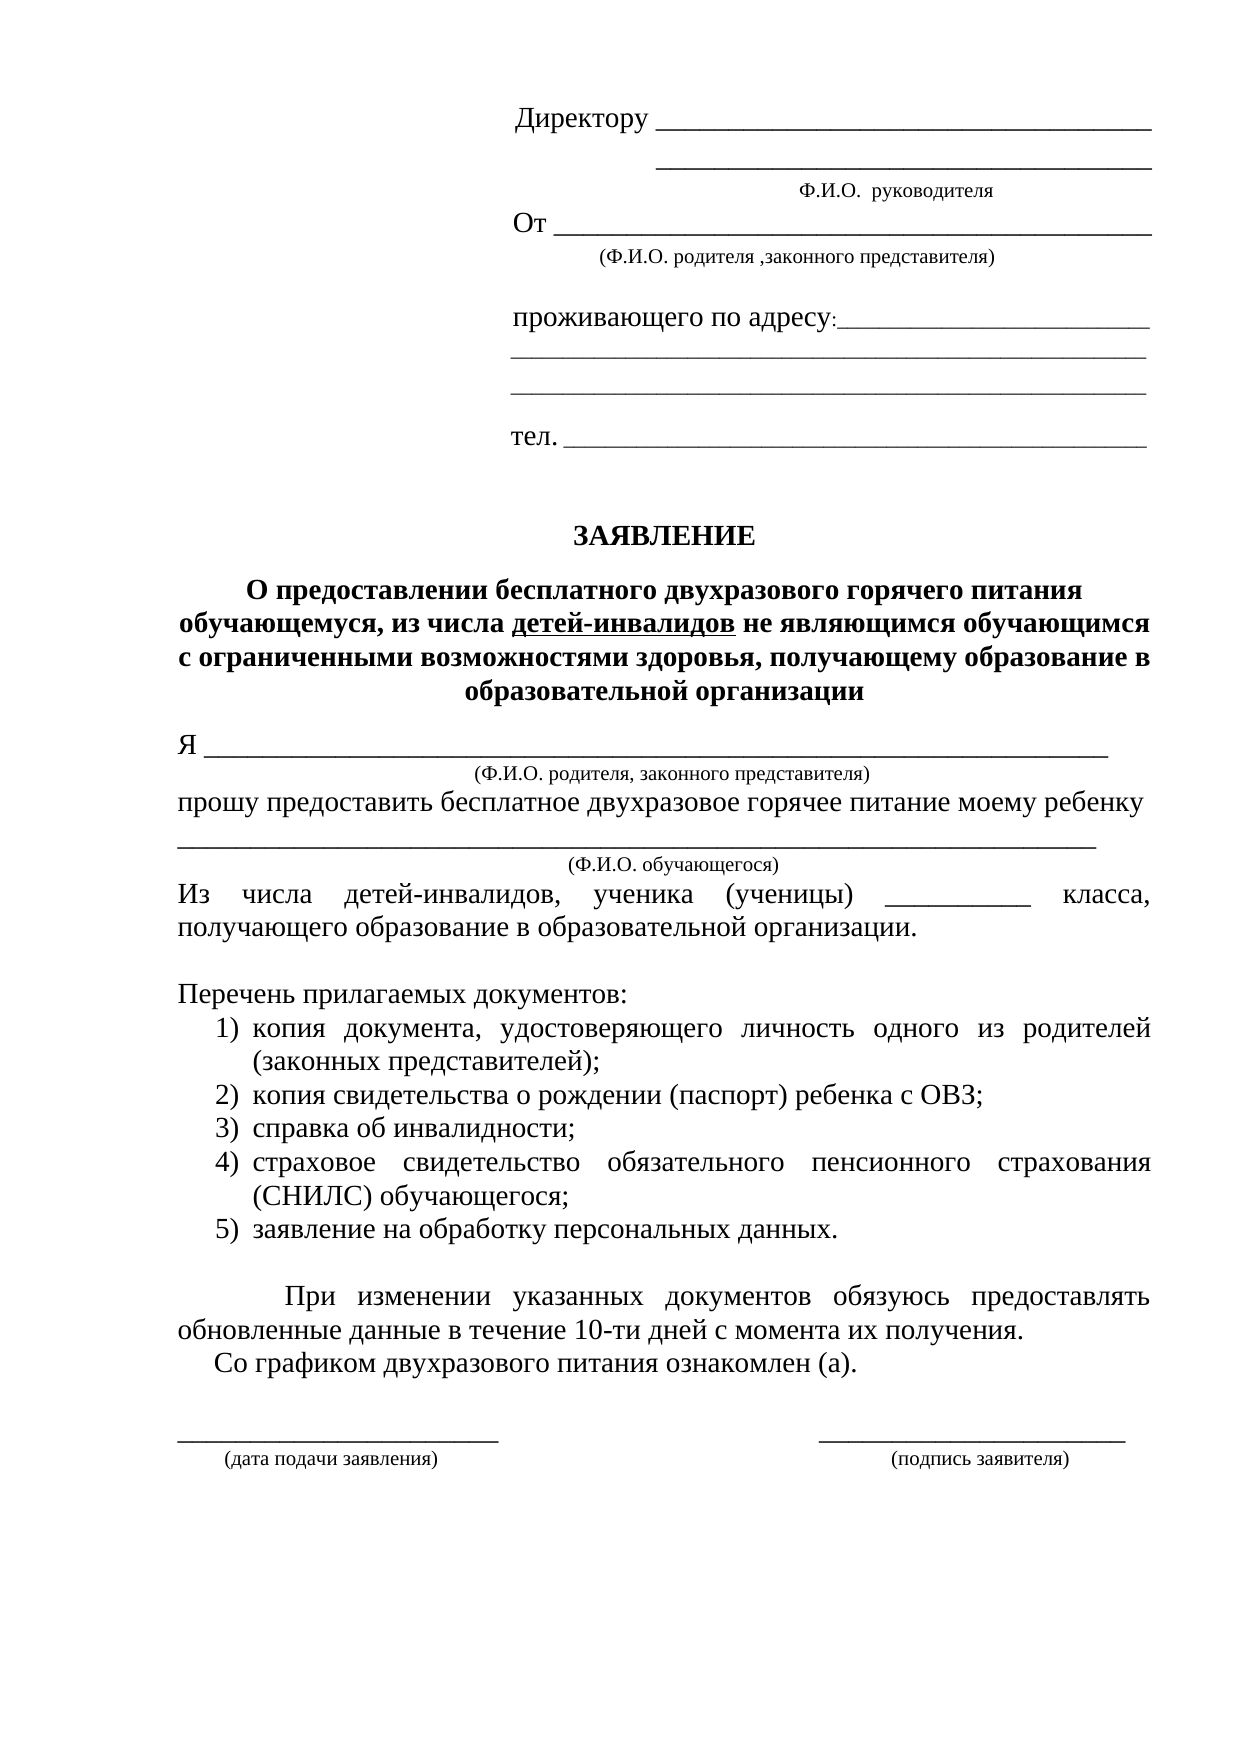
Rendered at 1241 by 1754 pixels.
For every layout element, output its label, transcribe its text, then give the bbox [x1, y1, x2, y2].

text Я ______________________________________________________________ [177, 727, 1152, 761]
text При изменении указанных документов обязуюсь предоставлять обновленные данные в течение 10-ти дней с момента их получения. [177, 1278, 1152, 1345]
text ЗАЯВЛЕНИЕ [177, 518, 1152, 551]
text Из числа детей-инвалидов, ученика (ученицы) __________ класса, получающего образование в образовательной организации. [177, 876, 1152, 943]
list заявление на обработку персональных данных. [215, 1211, 1152, 1245]
text ______________________ _____________________ [177, 1412, 1152, 1446]
text (Ф.И.О. обучающегося) [177, 852, 1152, 876]
list копия документа, удостоверяющего личность одного из родителей (законных представителей); [215, 1010, 1152, 1077]
text О предоставлении бесплатного двухразового горячего питания обучающемуся, из числа детей-инвалидов не являющимся обучающимся с ограниченными возможностями здоровья, получающему образование в образовательной организации [177, 572, 1152, 706]
text (Ф.И.О. родителя, законного представителя) [177, 761, 1152, 784]
text Ф.И.О. руководителя [177, 177, 1152, 202]
text Со графиком двухразового питания ознакомлен (а). [177, 1345, 1152, 1379]
text прошу предоставить бесплатное двухразовое горячее питание моему ребенку [177, 784, 1152, 818]
text _____________________________________________________________ [177, 337, 1152, 361]
list копия свидетельства о рождении (паспорт) ребенка с ОВЗ; [215, 1077, 1152, 1111]
text проживающего по адресу:______________________________ [177, 299, 1152, 332]
text От _________________________________________ [177, 205, 1152, 239]
text Перечень прилагаемых документов: [177, 976, 1152, 1010]
text _____________________________________________________________ [177, 373, 1152, 397]
list справка об инвалидности; [215, 1111, 1152, 1144]
text _______________________________________________________________ [177, 818, 1152, 852]
text (дата подачи заявления) (подпись заявителя) [177, 1446, 1152, 1470]
text тел. ________________________________________________________ [177, 418, 1152, 452]
text Директору __________________________________ [177, 100, 1152, 134]
text (Ф.И.О. родителя ,законного представителя) [177, 244, 1152, 268]
list страховое свидетельство обязательного пенсионного страхования (СНИЛС) обучающегося; [215, 1144, 1152, 1211]
text __________________________________ [177, 139, 1152, 172]
